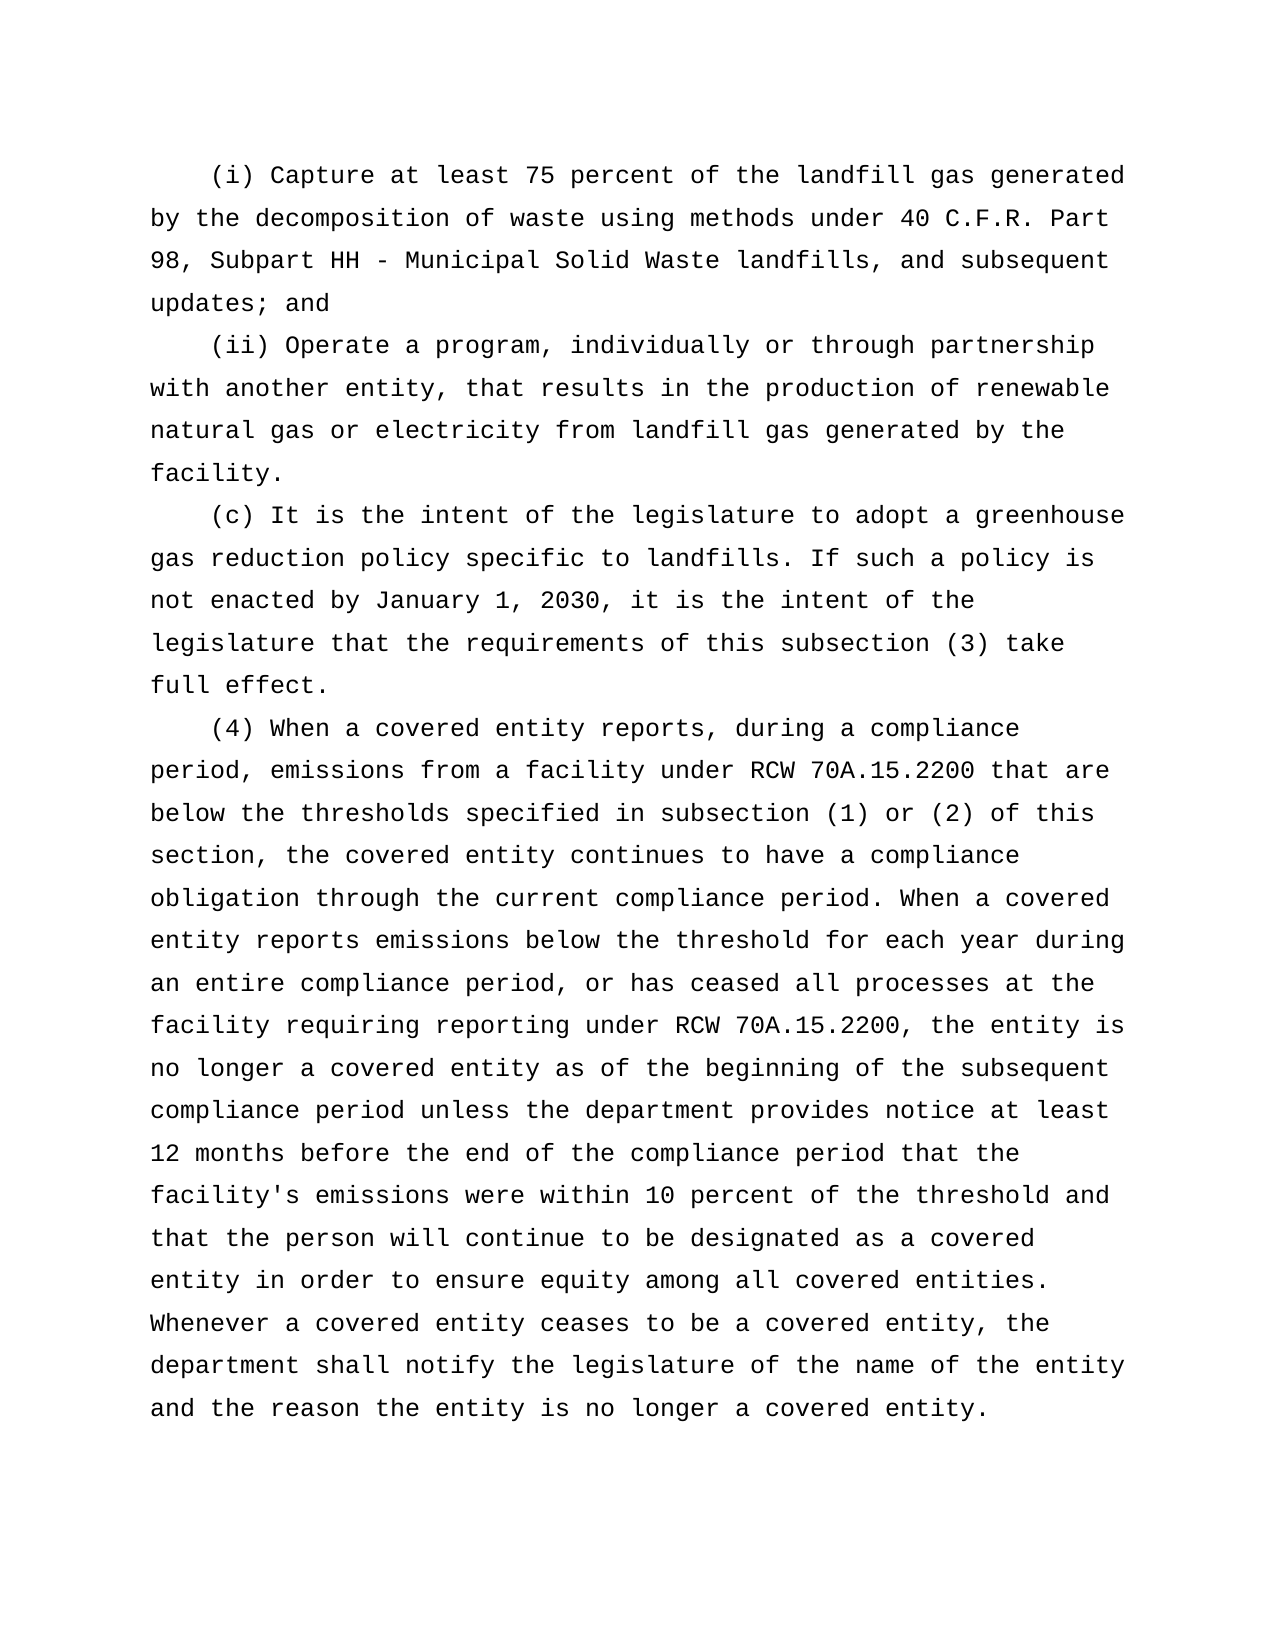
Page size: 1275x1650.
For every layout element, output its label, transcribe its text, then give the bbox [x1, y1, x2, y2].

text (4) When a covered entity reports, during a compliance period, emissions from a facility under RCW 70A.15.2200 that are below the thresholds specified in subsection (1) or (2) of this section, the covered entity continues to have a compliance obligation through the current compliance period. When a covered entity reports emissions below the threshold for each year during an entire compliance period, or has ceased all processes at the facility requiring reporting under RCW 70A.15.2200, the entity is no longer a covered entity as of the beginning of the subsequent compliance period unless the department provides notice at least 12 months before the end of the compliance period that the facility's emissions were within 10 percent of the threshold and that the person will continue to be designated as a covered entity in order to ensure equity among all covered entities. Whenever a covered entity ceases to be a covered entity, the department shall notify the legislature of the name of the entity and the reason the entity is no longer a covered entity. [150, 702, 1125, 1425]
text (i) Capture at least 75 percent of the landfill gas generated by the decomposition of waste using methods under 40 C.F.R. Part 98, Subpart HH - Municipal Solid Waste landfills, and subsequent updates; and [150, 150, 1125, 320]
text (c) It is the intent of the legislature to adopt a greenhouse gas reduction policy specific to landfills. If such a policy is not enacted by January 1, 2030, it is the intent of the legislature that the requirements of this subsection (3) take full effect. [150, 490, 1125, 702]
text (ii) Operate a program, individually or through partnership with another entity, that results in the production of renewable natural gas or electricity from landfill gas generated by the facility. [150, 320, 1125, 490]
